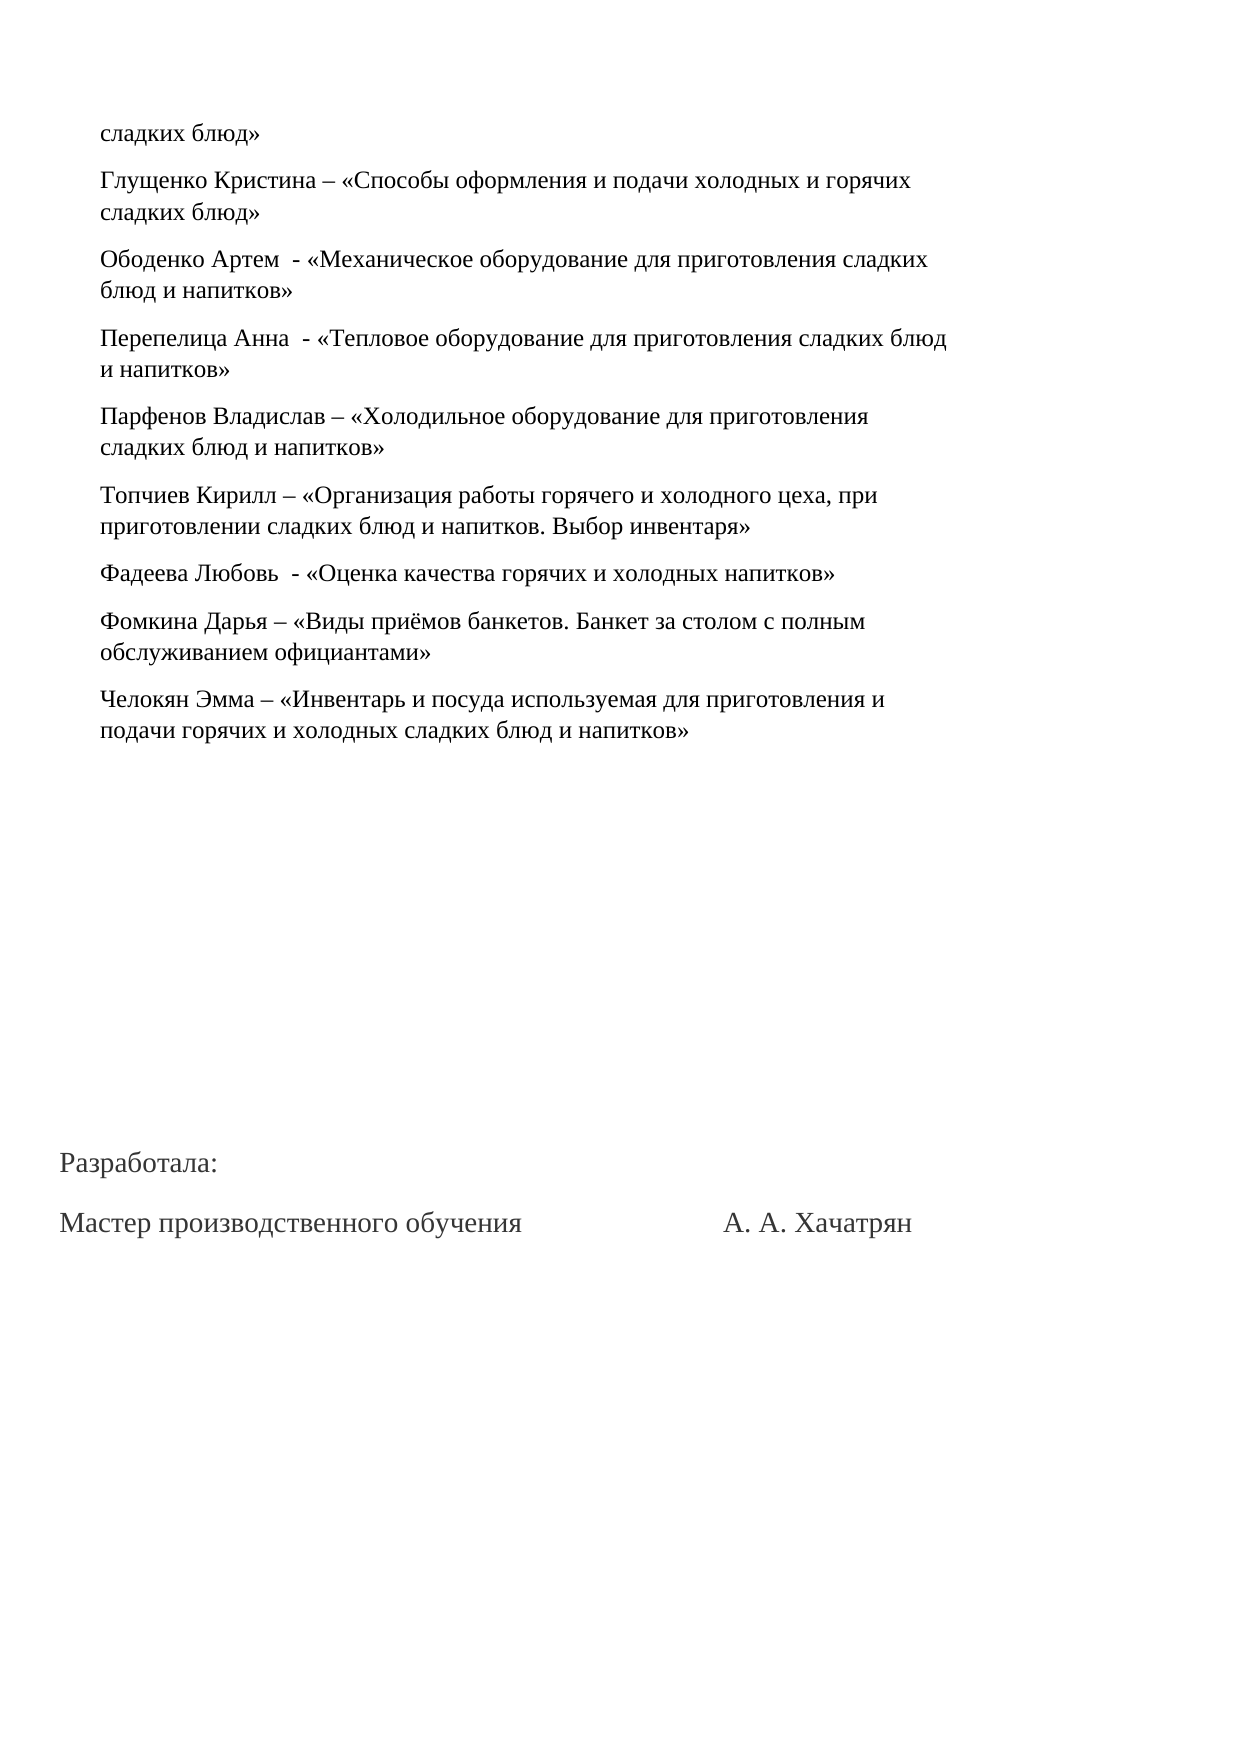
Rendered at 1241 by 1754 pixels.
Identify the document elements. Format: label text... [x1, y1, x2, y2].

table_cell Топчиев Кирилл – «Организация работы горячего и холодного цеха, при приготовлении сладких блюд и напитков. Выбор инвентаря» [89, 480, 960, 558]
table_cell Фомкина Дарья – «Виды приёмов банкетов. Банкет за столом с полным обслуживанием официантами» [89, 606, 960, 684]
text Разработала: [59, 1145, 1152, 1179]
table_cell Глущенко Кристина – «Способы оформления и подачи холодных и горячих сладких блюд» [89, 166, 960, 244]
table_cell Парфенов Владислав – «Холодильное оборудование для приготовления сладких блюд и напитков» [89, 401, 960, 480]
table_cell Фадеева Любовь - «Оценка качества горячих и холодных напитков» [89, 558, 960, 606]
text Мастер производственного обучения А. А. Хачатрян [59, 1205, 1152, 1271]
table_cell Ободенко Артем - «Механическое оборудование для приготовления сладких блюд и напитков» [89, 244, 960, 323]
table_cell Челокян Эмма – «Инвентарь и посуда используемая для приготовления и подачи горячих и холодных сладких блюд и напитков» [89, 684, 960, 763]
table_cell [89, 118, 960, 166]
table_cell Перепелица Анна - «Тепловое оборудование для приготовления сладких блюд и напитков» [89, 323, 960, 401]
